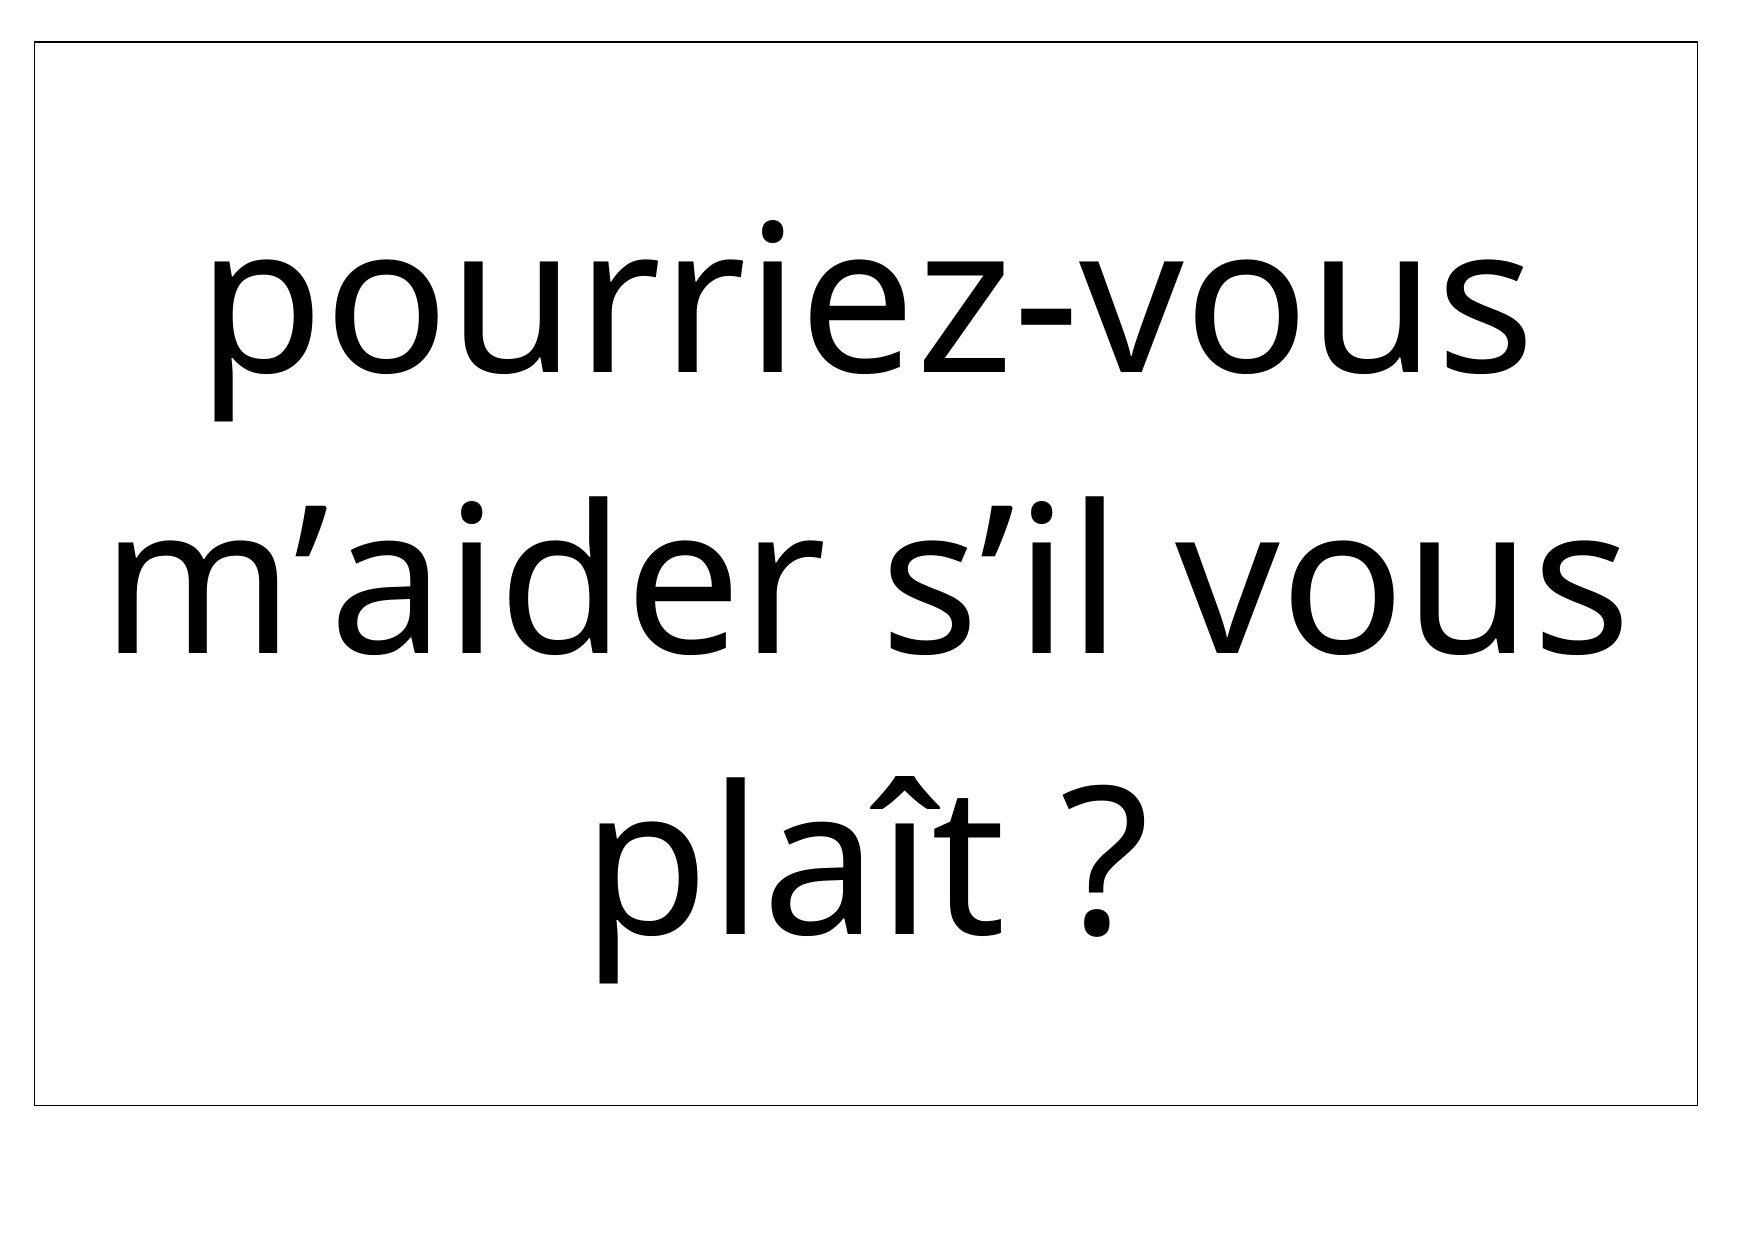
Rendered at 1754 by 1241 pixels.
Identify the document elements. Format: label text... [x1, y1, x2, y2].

table_cell pourriez-vous m’aider s’il vous plaît ? [35, 43, 1697, 1104]
